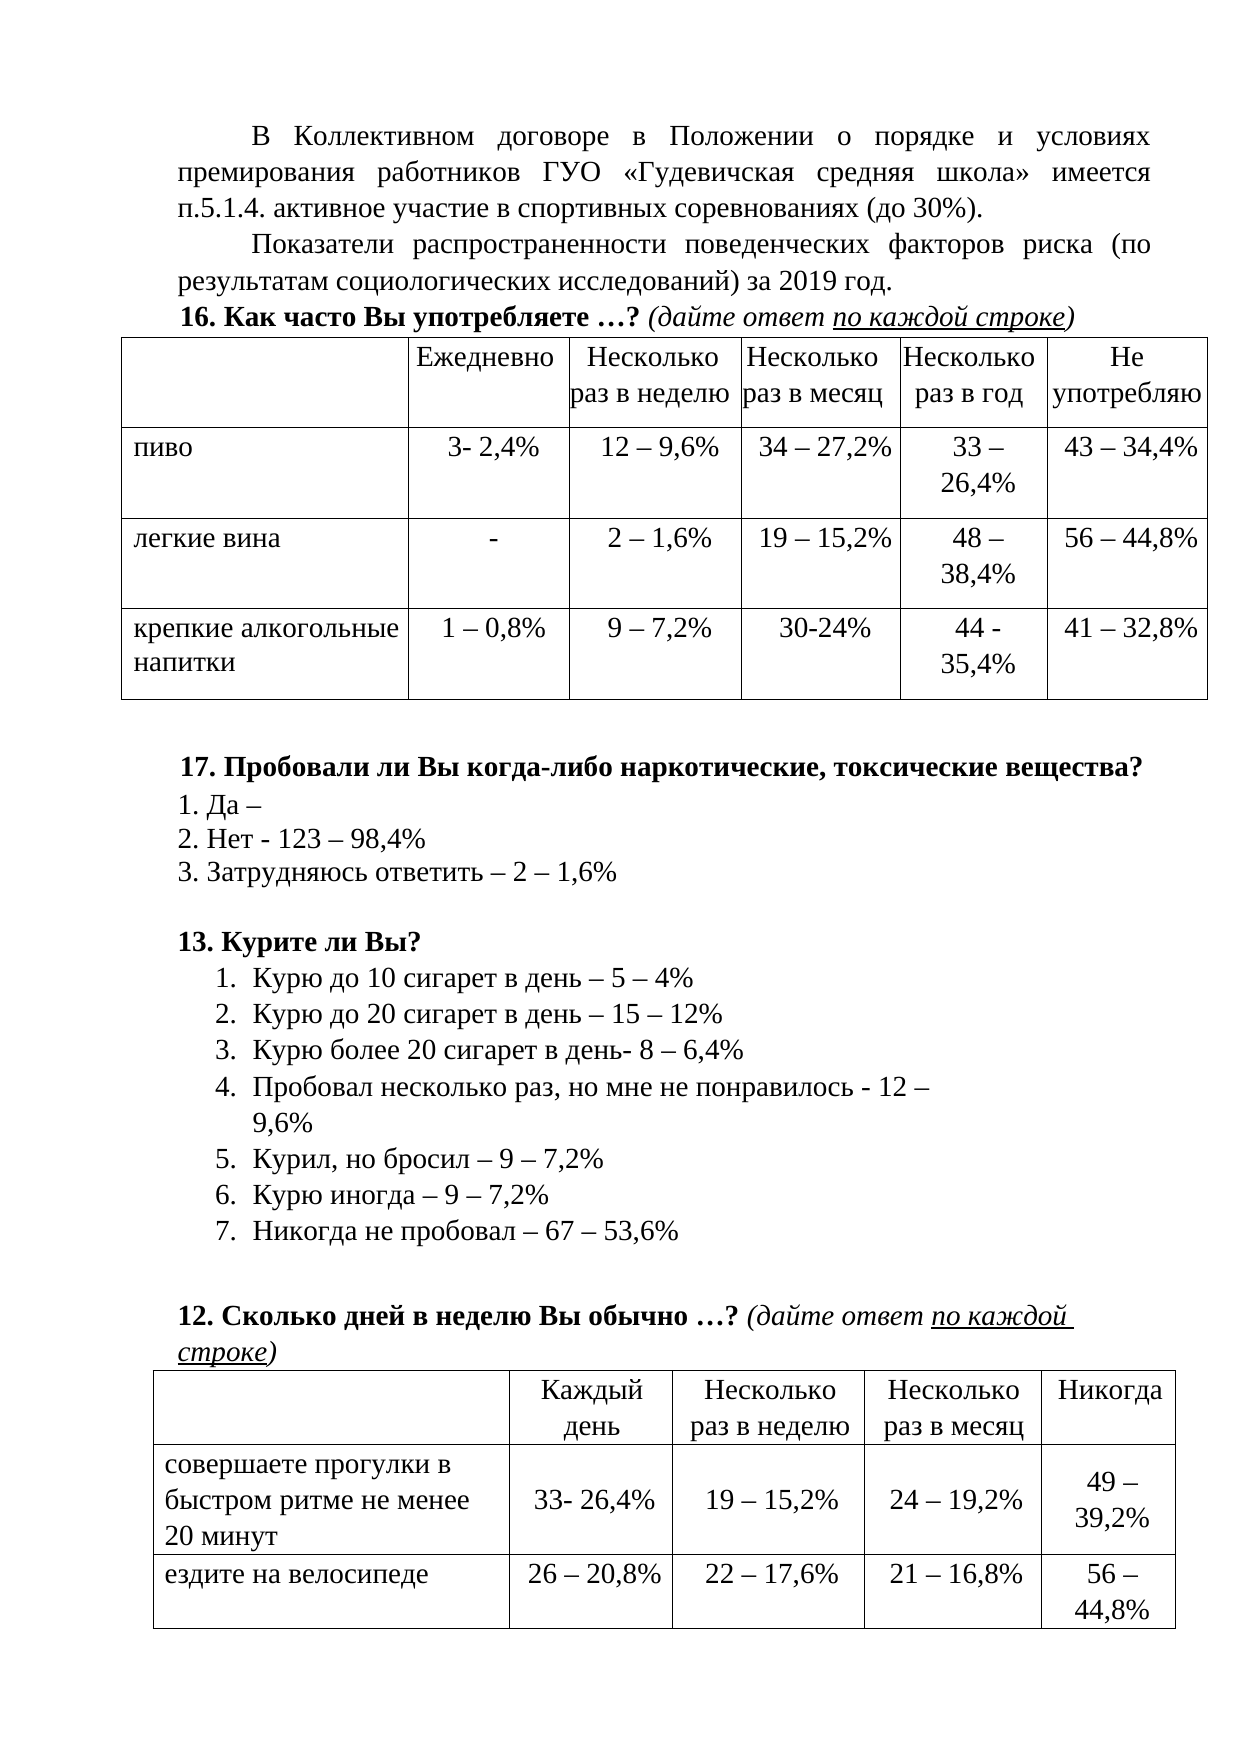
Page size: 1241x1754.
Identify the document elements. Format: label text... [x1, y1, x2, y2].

table_cell 22 – 17,6% [673, 1555, 864, 1627]
list Курю до 20 сигарет в день – 15 – 12% [215, 996, 997, 1030]
table_cell - [409, 519, 569, 608]
table_header Не употребляю [1048, 338, 1207, 427]
table_cell 9 – 7,2% [570, 609, 741, 698]
table_cell 44 - 35,4% [901, 609, 1047, 698]
table_cell 26 – 20,8% [510, 1555, 672, 1627]
list Курю более 20 сигарет в день- 8 – 6,4% [215, 1032, 997, 1066]
table_header Несколько раз в неделю [570, 338, 741, 427]
table_cell 12 – 9,6% [570, 428, 741, 518]
list Пробовал несколько раз, но мне не понравилось - 12 – 9,6% [215, 1069, 997, 1138]
table_cell 21 – 16,8% [865, 1555, 1041, 1627]
table_header Несколько раз в год [901, 338, 1047, 427]
table_header [154, 1371, 509, 1444]
text 13. Курите ли Вы? [177, 924, 1152, 958]
text 3. Затрудняюсь ответить – 2 – 1,6% [177, 854, 1152, 888]
text 2. Нет - 123 – 98,4% [177, 821, 1152, 854]
list Как часто Вы употребляете …? (дайте ответ по каждой строке) [179, 299, 1152, 332]
table_cell крепкие алкогольные напитки [122, 609, 408, 698]
table_cell 19 – 15,2% [742, 519, 900, 608]
table_cell 30-24% [742, 609, 900, 698]
text 1. Да – [177, 787, 1152, 821]
table_cell 33- 26,4% [510, 1445, 672, 1554]
text В Коллективном договоре в Положении о порядке и условиях премирования работников ГУО «Гудевичская средняя школа» имеется п.5.1.4. активное участие в спортивных соревнованиях (до 30%). [177, 118, 1152, 224]
table_cell 19 – 15,2% [673, 1445, 864, 1554]
table_header [122, 338, 408, 427]
table_cell 33 – 26,4% [901, 428, 1047, 518]
table_header Никогда [1042, 1371, 1175, 1444]
table_cell 49 – 39,2% [1042, 1445, 1175, 1554]
table_header Каждый день [510, 1371, 672, 1444]
table_cell 34 – 27,2% [742, 428, 900, 518]
table_cell 1 – 0,8% [409, 609, 569, 698]
text Показатели распространенности поведенческих факторов риска (по результатам социологических исследований) за 2019 год. [177, 227, 1152, 296]
list Курю до 10 сигарет в день – 5 – 4% [215, 960, 997, 994]
table_cell 48 – 38,4% [901, 519, 1047, 608]
text 12. Сколько дней в неделю Вы обычно …? (дайте ответ по каждой строке) [177, 1298, 1152, 1368]
table_cell 56 – 44,8% [1048, 519, 1207, 608]
table_header Несколько раз в месяц [865, 1371, 1041, 1444]
table_header Ежедневно [409, 338, 569, 427]
table_cell легкие вина [122, 519, 408, 608]
table_cell 3- 2,4% [409, 428, 569, 518]
table_cell 2 – 1,6% [570, 519, 741, 608]
list Никогда не пробовал – 67 – 53,6% [215, 1213, 997, 1247]
list Курю иногда – 9 – 7,2% [215, 1177, 997, 1211]
table_cell ездите на велосипеде [154, 1555, 509, 1627]
list Курил, но бросил – 9 – 7,2% [215, 1141, 997, 1174]
table_cell 56 – 44,8% [1042, 1555, 1175, 1627]
table_cell 24 – 19,2% [865, 1445, 1041, 1554]
list Пробовали ли Вы когда-либо наркотические, токсические вещества? [179, 749, 1152, 783]
table_header Несколько раз в неделю [673, 1371, 864, 1444]
table_cell совершаете прогулки в быстром ритме не менее 20 минут [154, 1445, 509, 1554]
table_cell 43 – 34,4% [1048, 428, 1207, 518]
table_cell 41 – 32,8% [1048, 609, 1207, 698]
table_cell пиво [122, 428, 408, 518]
table_header Несколько раз в месяц [742, 338, 900, 427]
